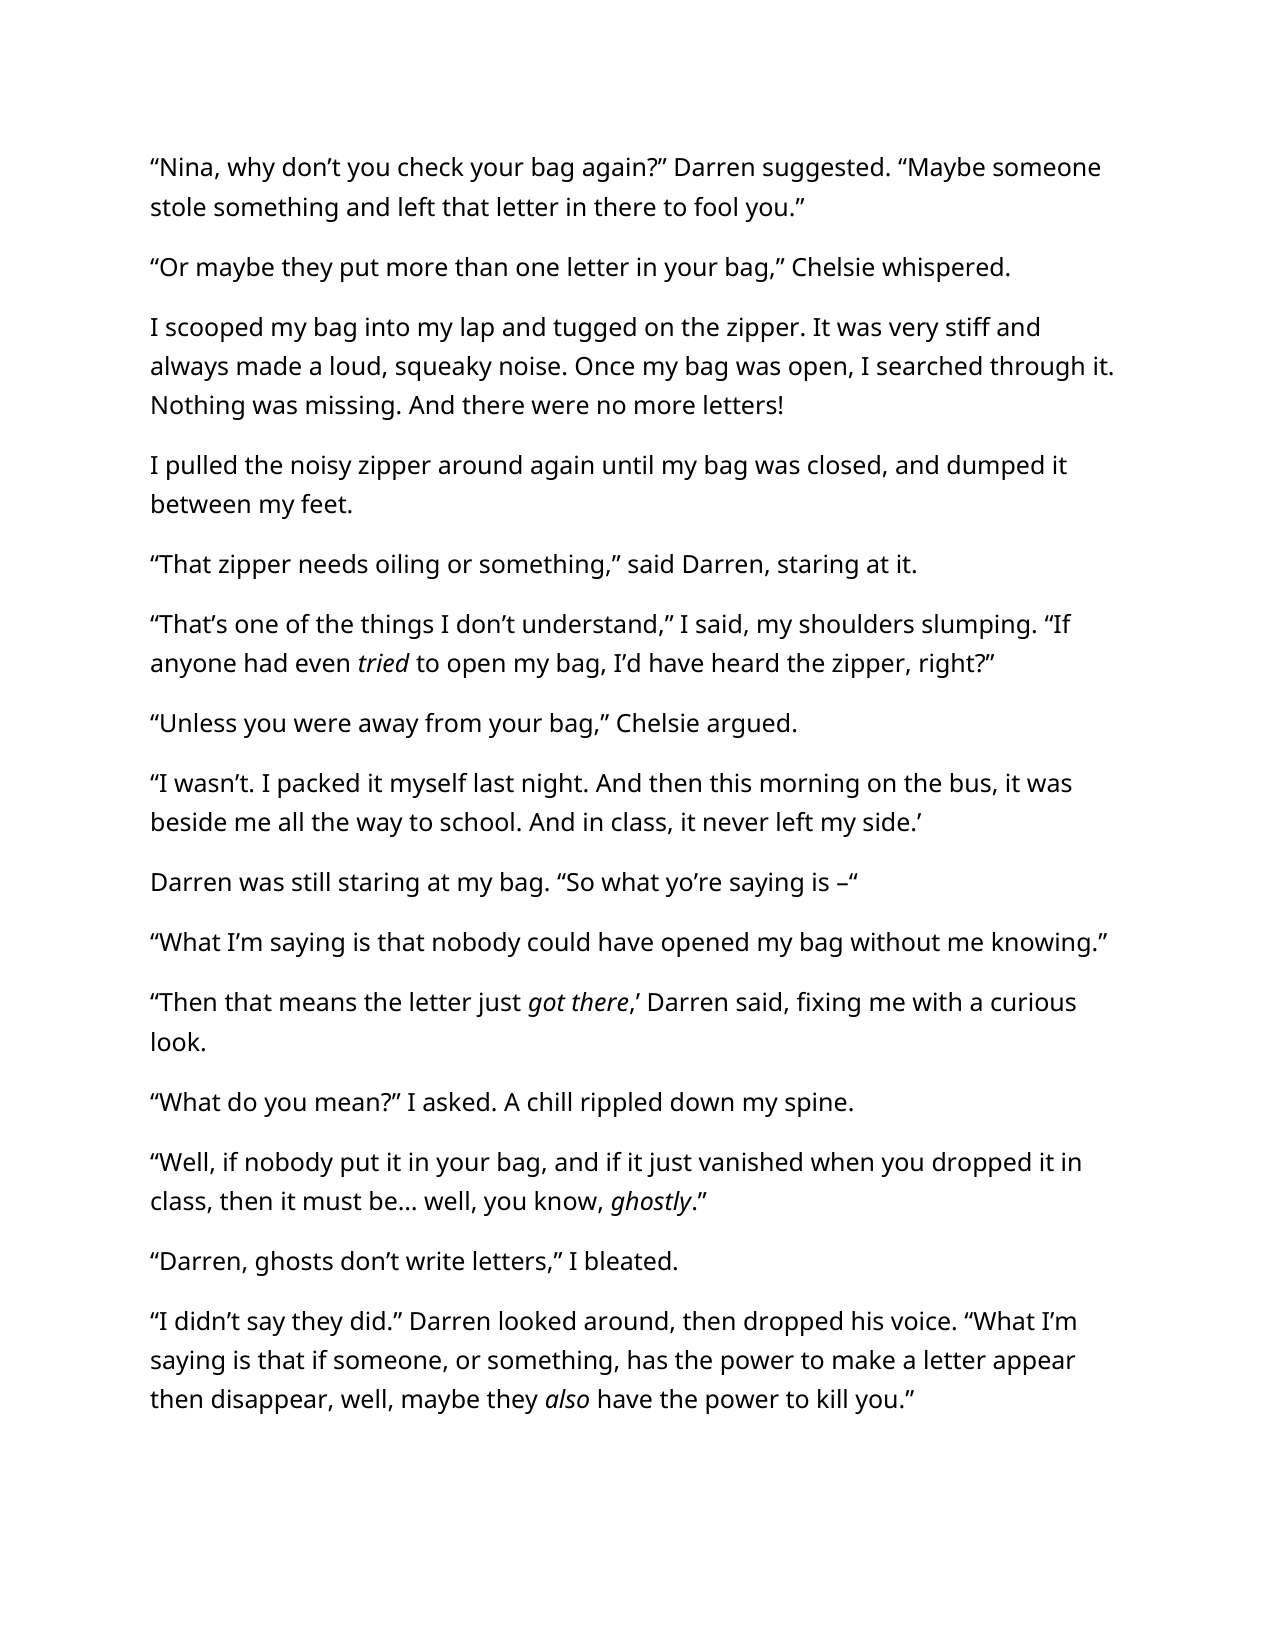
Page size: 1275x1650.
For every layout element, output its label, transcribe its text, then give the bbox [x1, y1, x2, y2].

text “Darren, ghosts don’t write letters,” I bleated. [150, 1243, 1125, 1277]
text “What do you mean?” I asked. A chill rippled down my spine. [150, 1084, 1125, 1118]
text “Nina, why don’t you check your bag again?” Darren suggested. “Maybe someone stole something and left that letter in there to fool you.” [150, 150, 1125, 223]
text “What I’m saying is that nobody could have opened my bag without me knowing.” [150, 925, 1125, 959]
text I pulled the noisy zipper around again until my bag was closed, and dumped it between my feet. [150, 447, 1125, 521]
text “Then that means the letter just got there,’ Darren said, fixing me with a curious look. [150, 985, 1125, 1058]
text “Well, if nobody put it in your bag, and if it just vanished when you dropped it in class, then it must be… well, you know, ghostly.” [150, 1144, 1125, 1217]
text “Or maybe they put more than one letter in your bag,” Chelsie whispered. [150, 249, 1125, 283]
text I scooped my bag into my lap and tugged on the zipper. It was very stiff and always made a loud, squeaky noise. Once my bag was open, I searched through it. Nothing was missing. And there were no more letters! [150, 309, 1125, 422]
text “Unless you were away from your bag,” Chelsie argued. [150, 706, 1125, 740]
text “That zipper needs oiling or something,” said Darren, staring at it. [150, 547, 1125, 581]
text “That’s one of the things I don’t understand,” I said, my shoulders slumping. “If anyone had even tried to open my bag, I’d have heard the zipper, right?” [150, 607, 1125, 680]
text Darren was still staring at my bag. “So what yo’re saying is –“ [150, 865, 1125, 899]
text “I wasn’t. I packed it myself last night. And then this morning on the bus, it was beside me all the way to school. And in class, it never left my side.’ [150, 766, 1125, 839]
text “I didn’t say they did.” Darren looked around, then dropped his voice. “What I’m saying is that if someone, or something, has the power to make a letter appear then disappear, well, maybe they also have the power to kill you.” [150, 1303, 1125, 1416]
